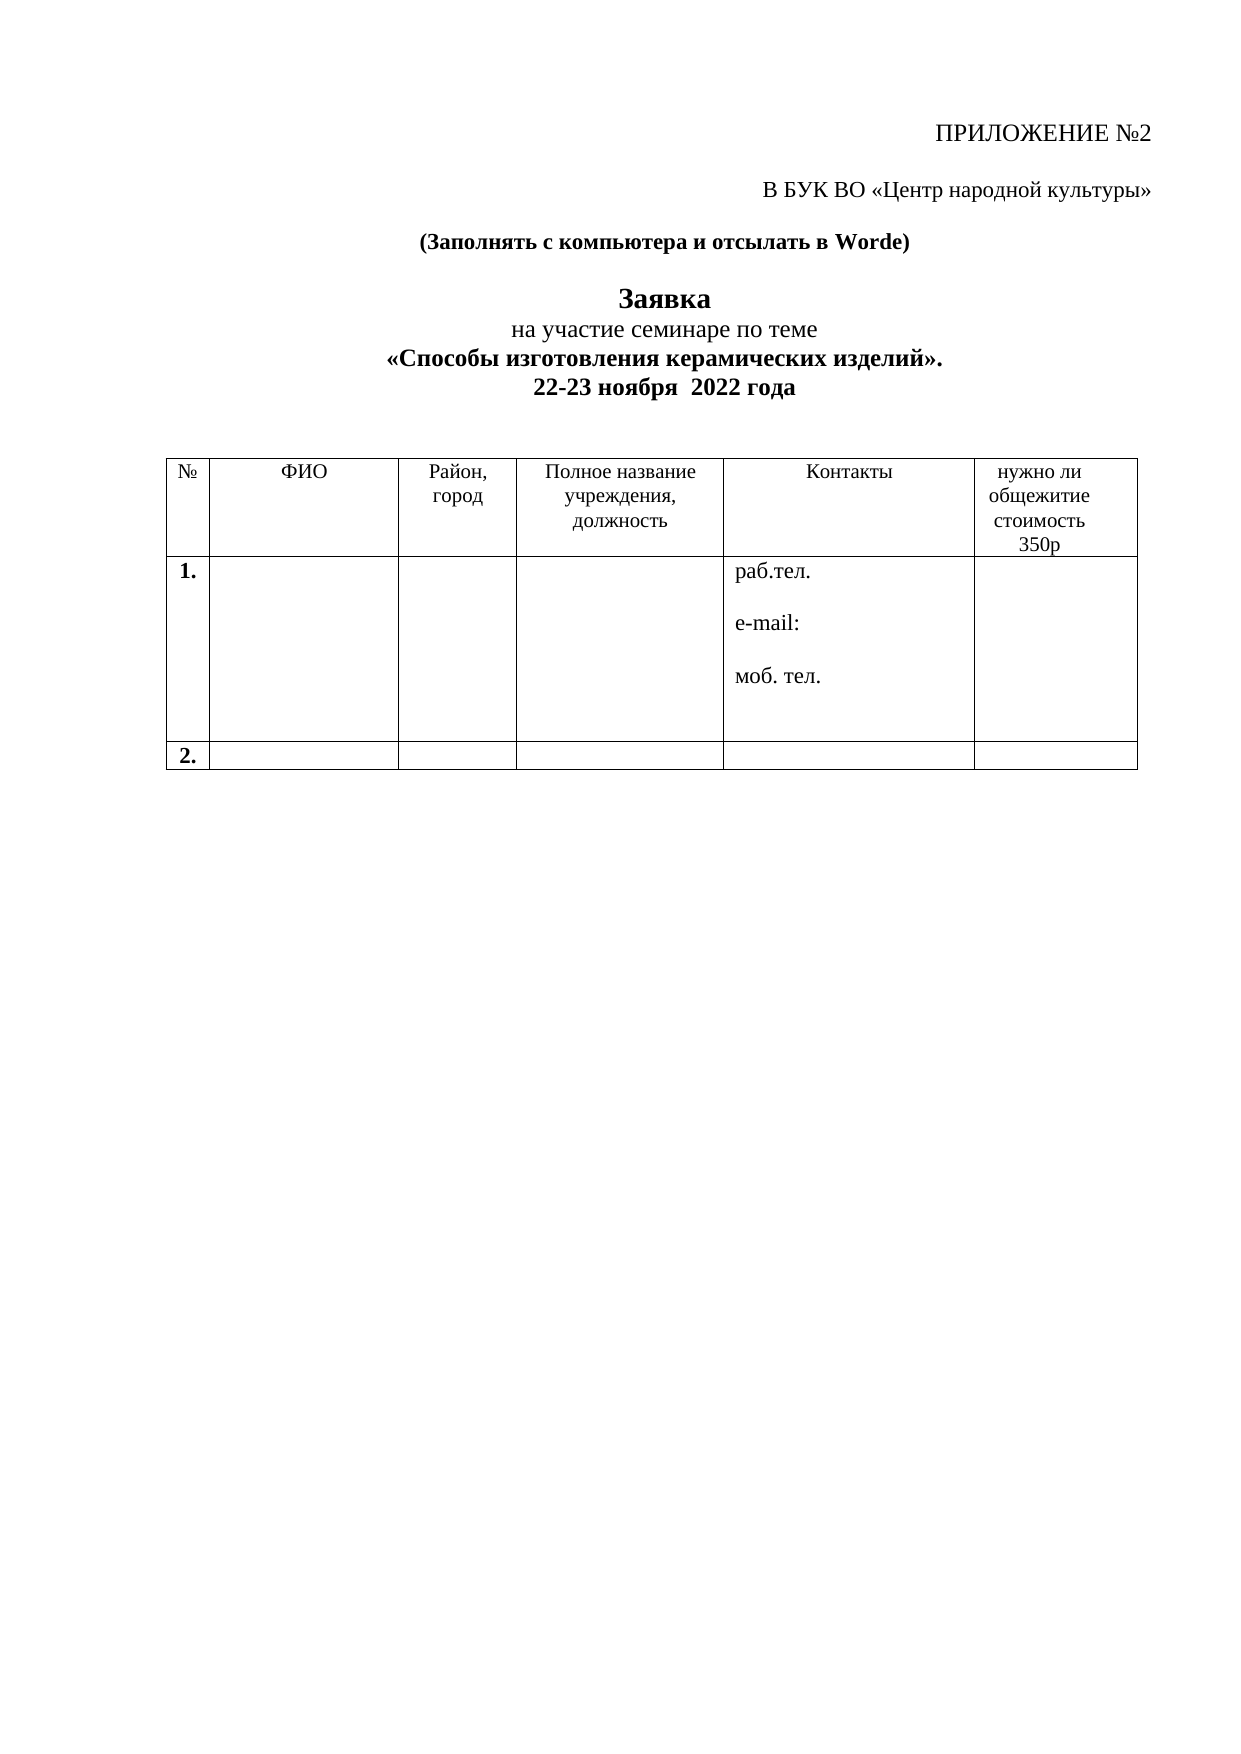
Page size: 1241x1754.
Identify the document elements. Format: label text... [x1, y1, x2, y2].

table_cell [517, 557, 723, 741]
table_cell раб.тел. e-mail: моб. тел. [724, 557, 974, 741]
table_cell [724, 742, 974, 768]
table_cell [399, 557, 516, 741]
table_cell [517, 742, 723, 768]
table_cell 1. [167, 557, 209, 741]
text на участие семинаре по теме [177, 314, 1152, 343]
text Заявка [177, 281, 1152, 314]
text В БУК ВО «Центр народной культуры» [177, 176, 1152, 202]
table_cell [210, 557, 398, 741]
table_cell 2. [167, 742, 209, 768]
table_header Район, город [399, 459, 516, 556]
text (Заполнять с компьютера и отсылать в Worde) [177, 228, 1152, 255]
table_cell [975, 557, 1137, 741]
text 22-23 ноября 2022 года [177, 372, 1152, 401]
table_header нужно ли общежитие стоимость 350р [975, 459, 1137, 556]
text «Способы изготовления керамических изделий». [177, 343, 1152, 372]
table_cell [975, 742, 1137, 768]
text ПРИЛОЖЕНИЕ №2 [177, 118, 1152, 147]
table_cell [210, 742, 398, 768]
table_header Полное название учреждения, должность [517, 459, 723, 556]
table_header ФИО [210, 459, 398, 556]
table_header Контакты [724, 459, 974, 556]
table_header № [167, 459, 209, 556]
table_cell [399, 742, 516, 768]
